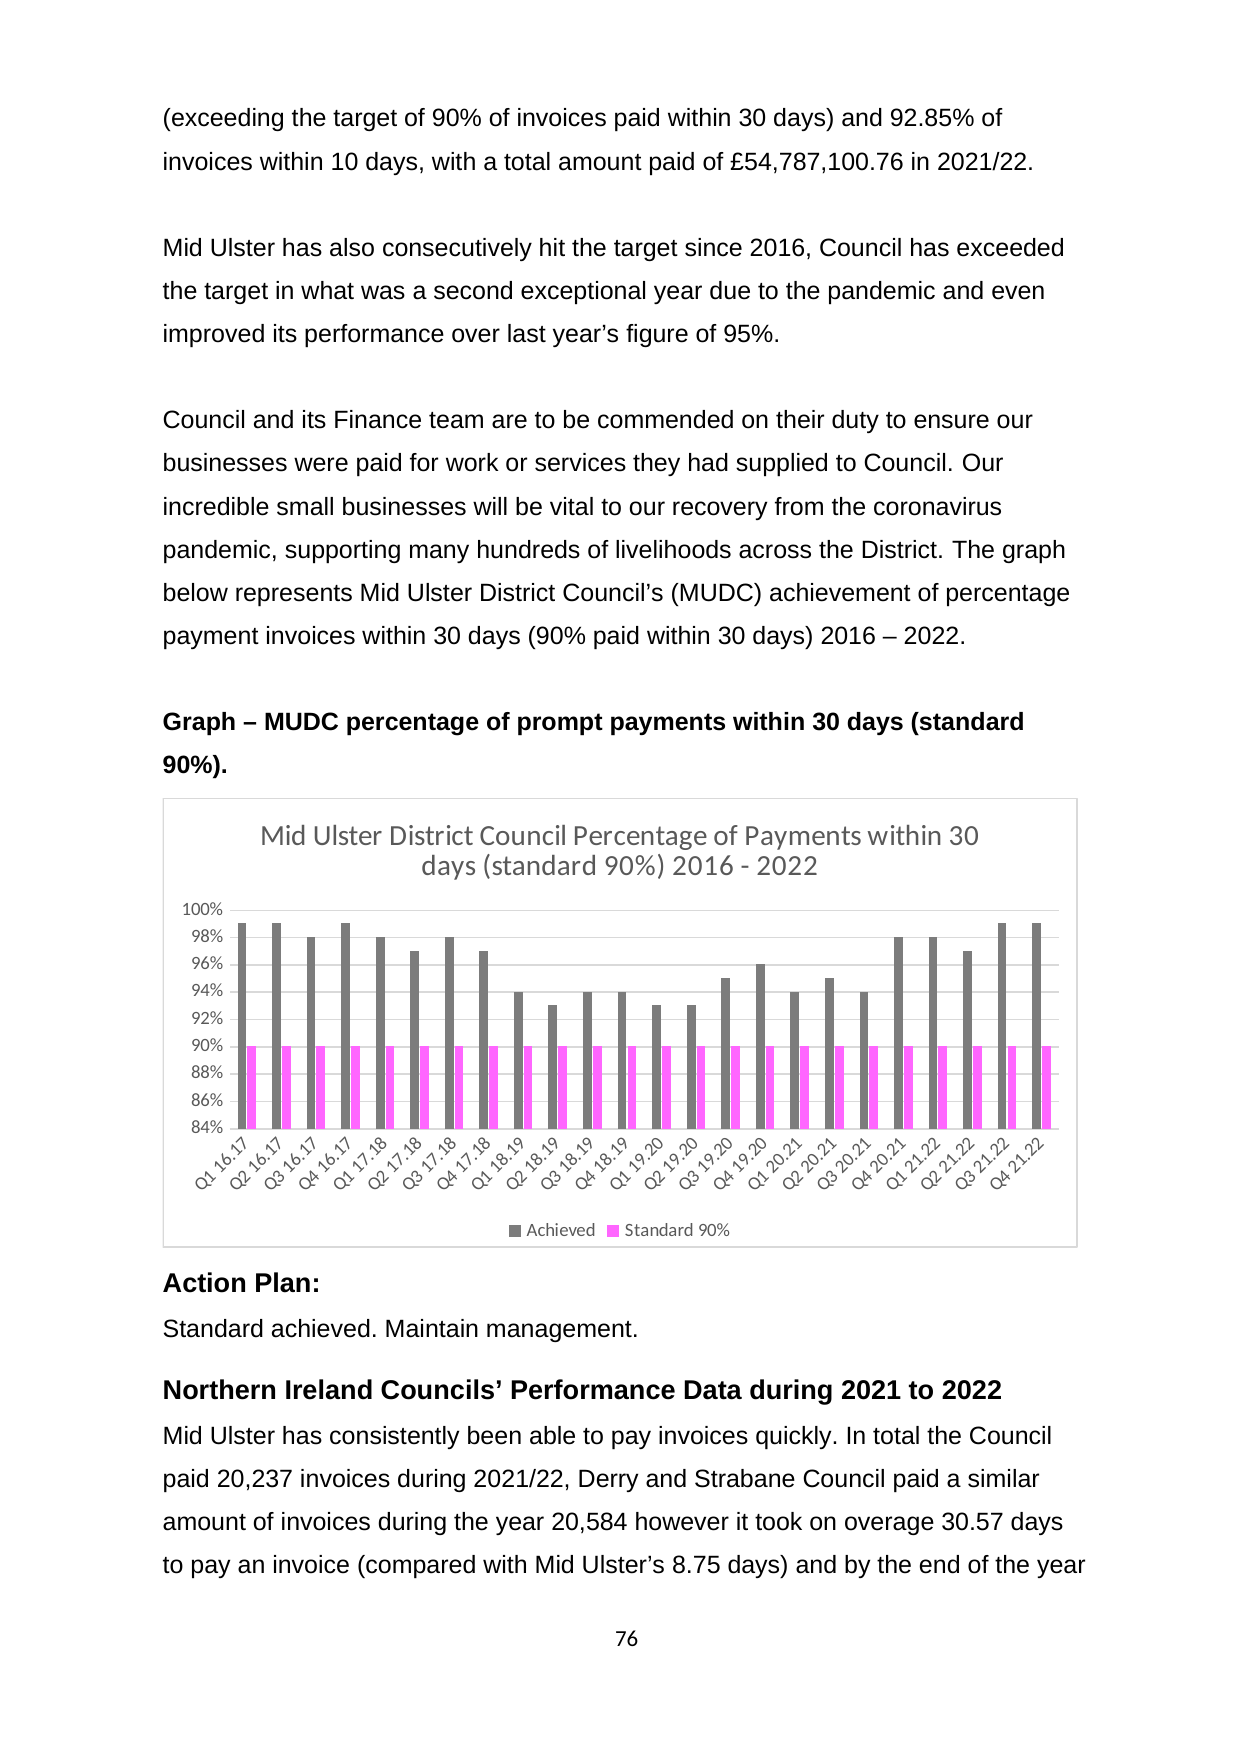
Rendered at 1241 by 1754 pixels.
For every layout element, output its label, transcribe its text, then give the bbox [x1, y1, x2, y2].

subtitle Northern Ireland Councils’ Performance Data during 2021 to 2022 [162, 1374, 1090, 1405]
text Graph – MUDC percentage of prompt payments within 30 days (standard 90%). [162, 707, 1090, 779]
text Council and its Finance team are to be commended on their duty to ensure our businesses were paid for work or services they had supplied to Council. Our incredible small businesses will be vital to our recovery from the coronavirus pandemic, supporting many hundreds of livelihoods across the District. The graph below represents Mid Ulster District Council’s (MUDC) achievement of percentage payment invoices within 30 days (90% paid within 30 days) 2016 – 2022. [162, 405, 1090, 650]
text Standard achieved. Maintain management. [162, 1314, 1090, 1343]
subtitle Action Plan: [162, 1267, 1090, 1299]
text Mid Ulster has also consecutively hit the target since 2016, Council has exceeded the target in what was a second exceptional year due to the pandemic and even improved its performance over last year’s figure of 95%. [162, 233, 1090, 348]
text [162, 103, 1090, 175]
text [162, 1421, 1090, 1579]
